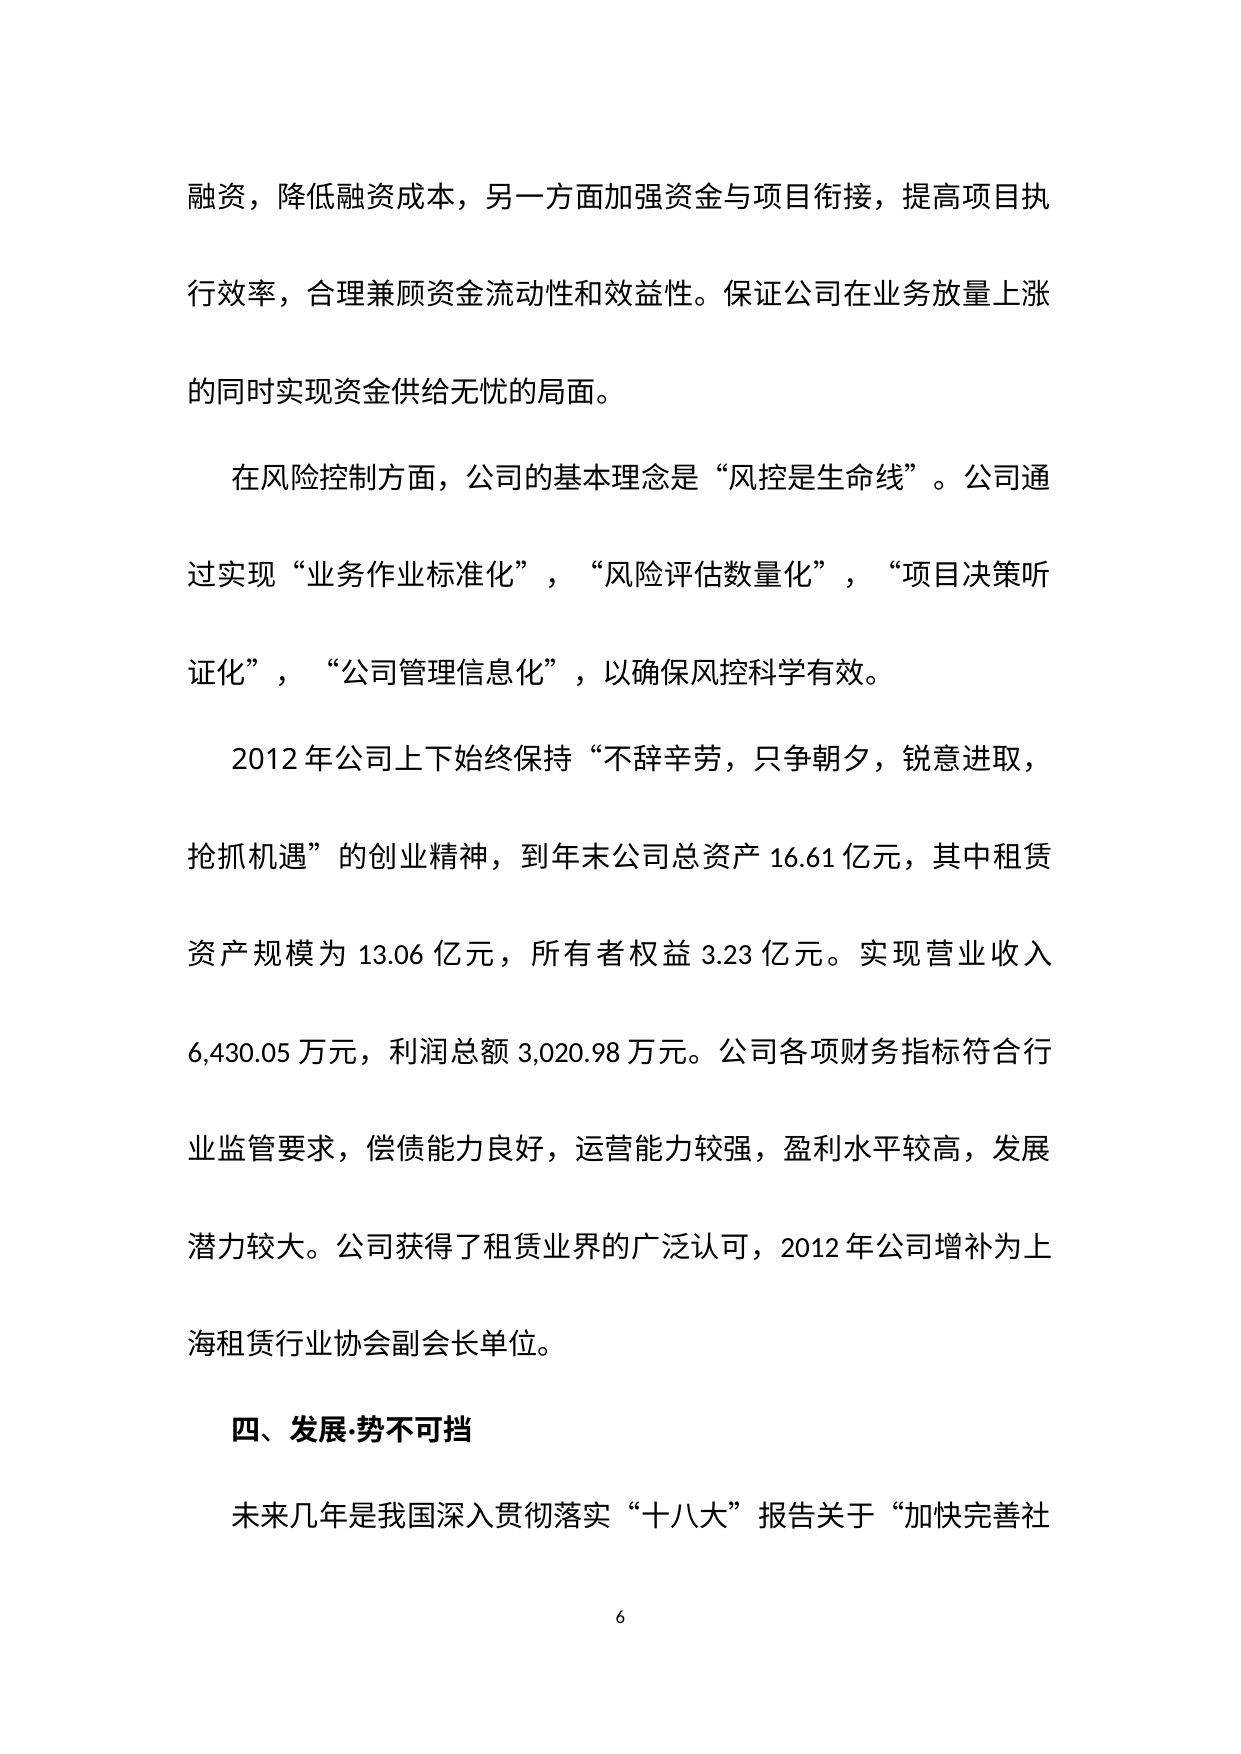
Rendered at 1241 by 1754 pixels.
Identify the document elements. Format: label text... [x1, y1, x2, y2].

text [187, 1482, 1053, 1547]
text 在风险控制方面，公司的基本理念是“风控是生命线”。公司通过实现“业务作业标准化”，“风险评估数量化”，“项目决策听证化”， “公司管理信息化”，以确保风控科学有效。 [187, 443, 1053, 703]
text 四、发展·势不可挡 [187, 1395, 1053, 1460]
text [187, 162, 1053, 422]
text 2012年公司上下始终保持“不辞辛劳，只争朝夕，锐意进取，抢抓机遇”的创业精神，到年末公司总资产16.61亿元，其中租赁资产规模为13.06亿元，所有者权益3.23亿元。实现营业收入6,430.05万元，利润总额3,020.98万元。公司各项财务指标符合行业监管要求，偿债能力良好，运营能力较强，盈利水平较高，发展潜力较大。公司获得了租赁业界的广泛认可，2012年公司增补为上海租赁行业协会副会长单位。 [187, 724, 1053, 1374]
